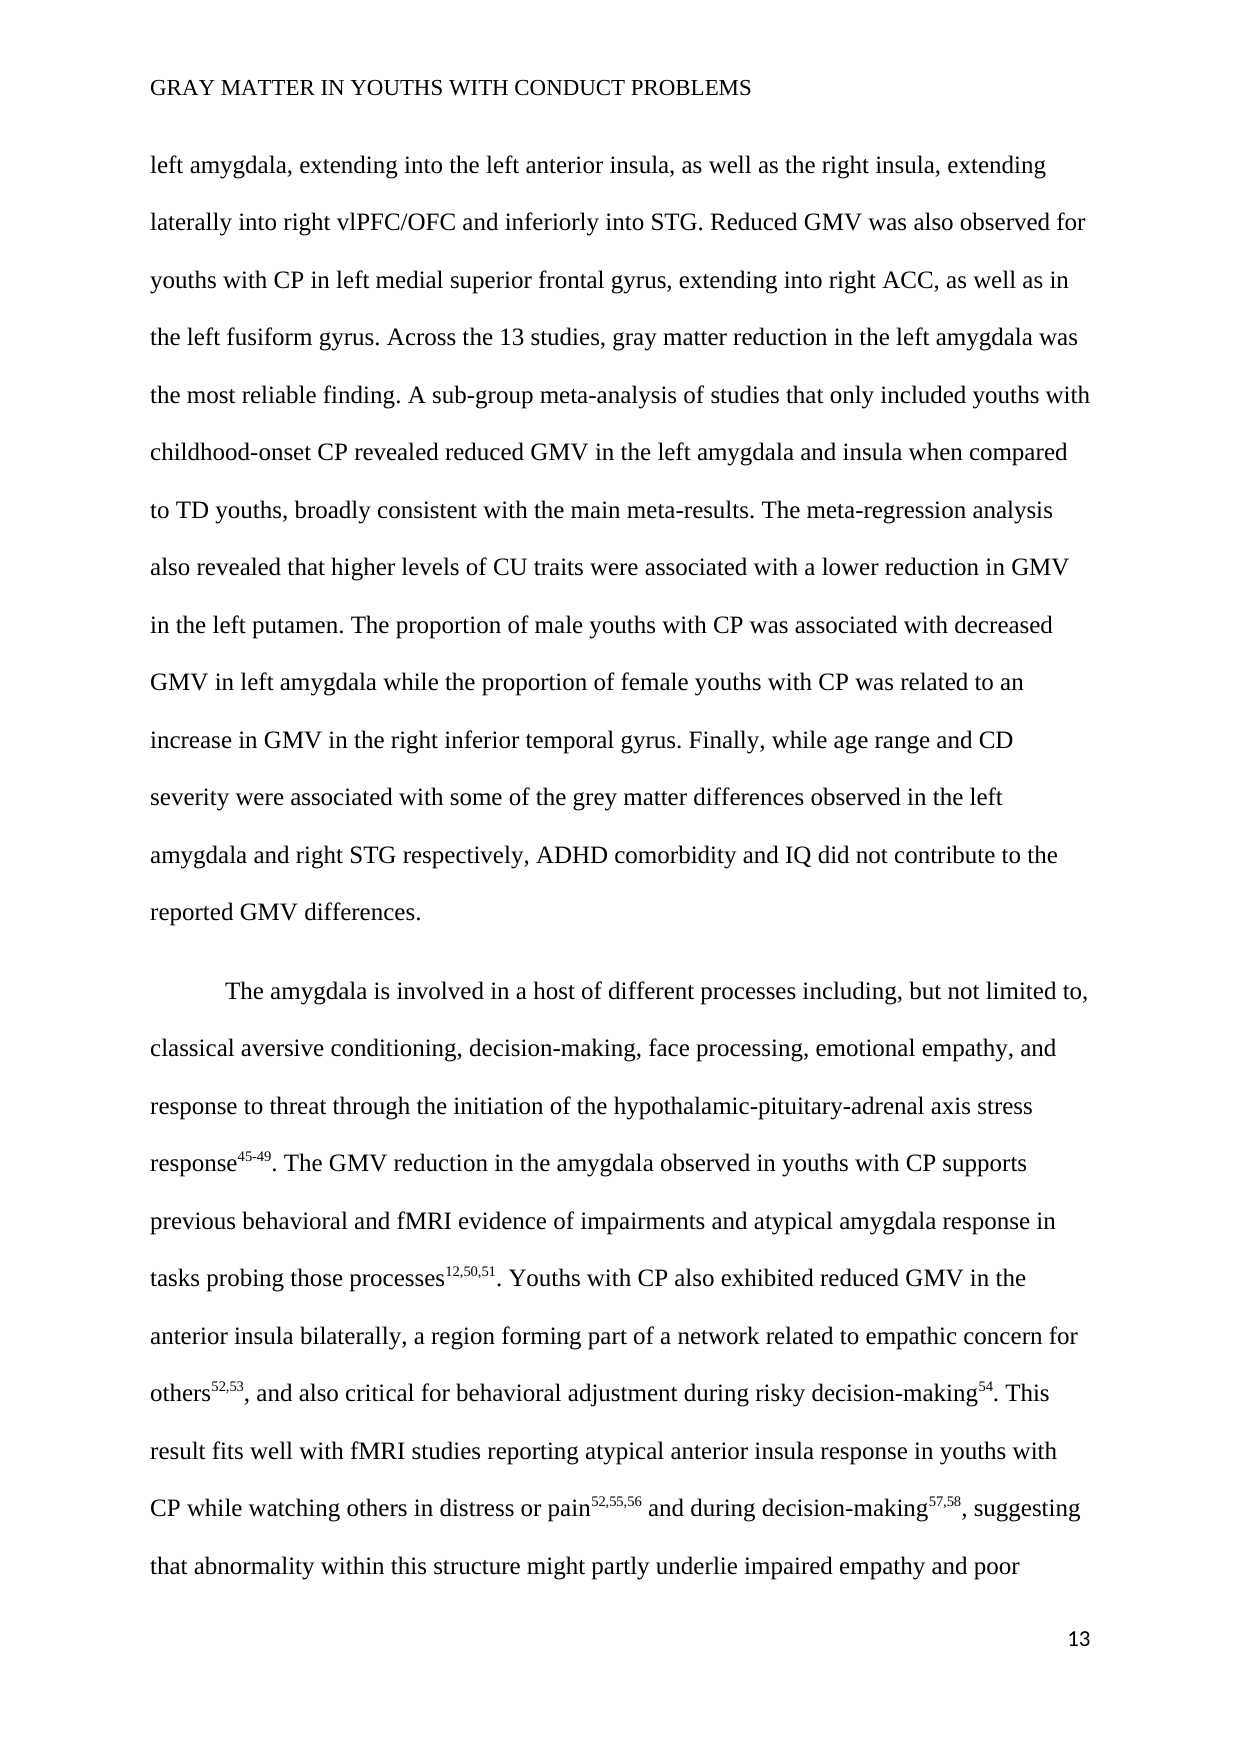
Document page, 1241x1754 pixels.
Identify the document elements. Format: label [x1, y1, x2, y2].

text [150, 150, 1090, 926]
text [150, 976, 1090, 1579]
